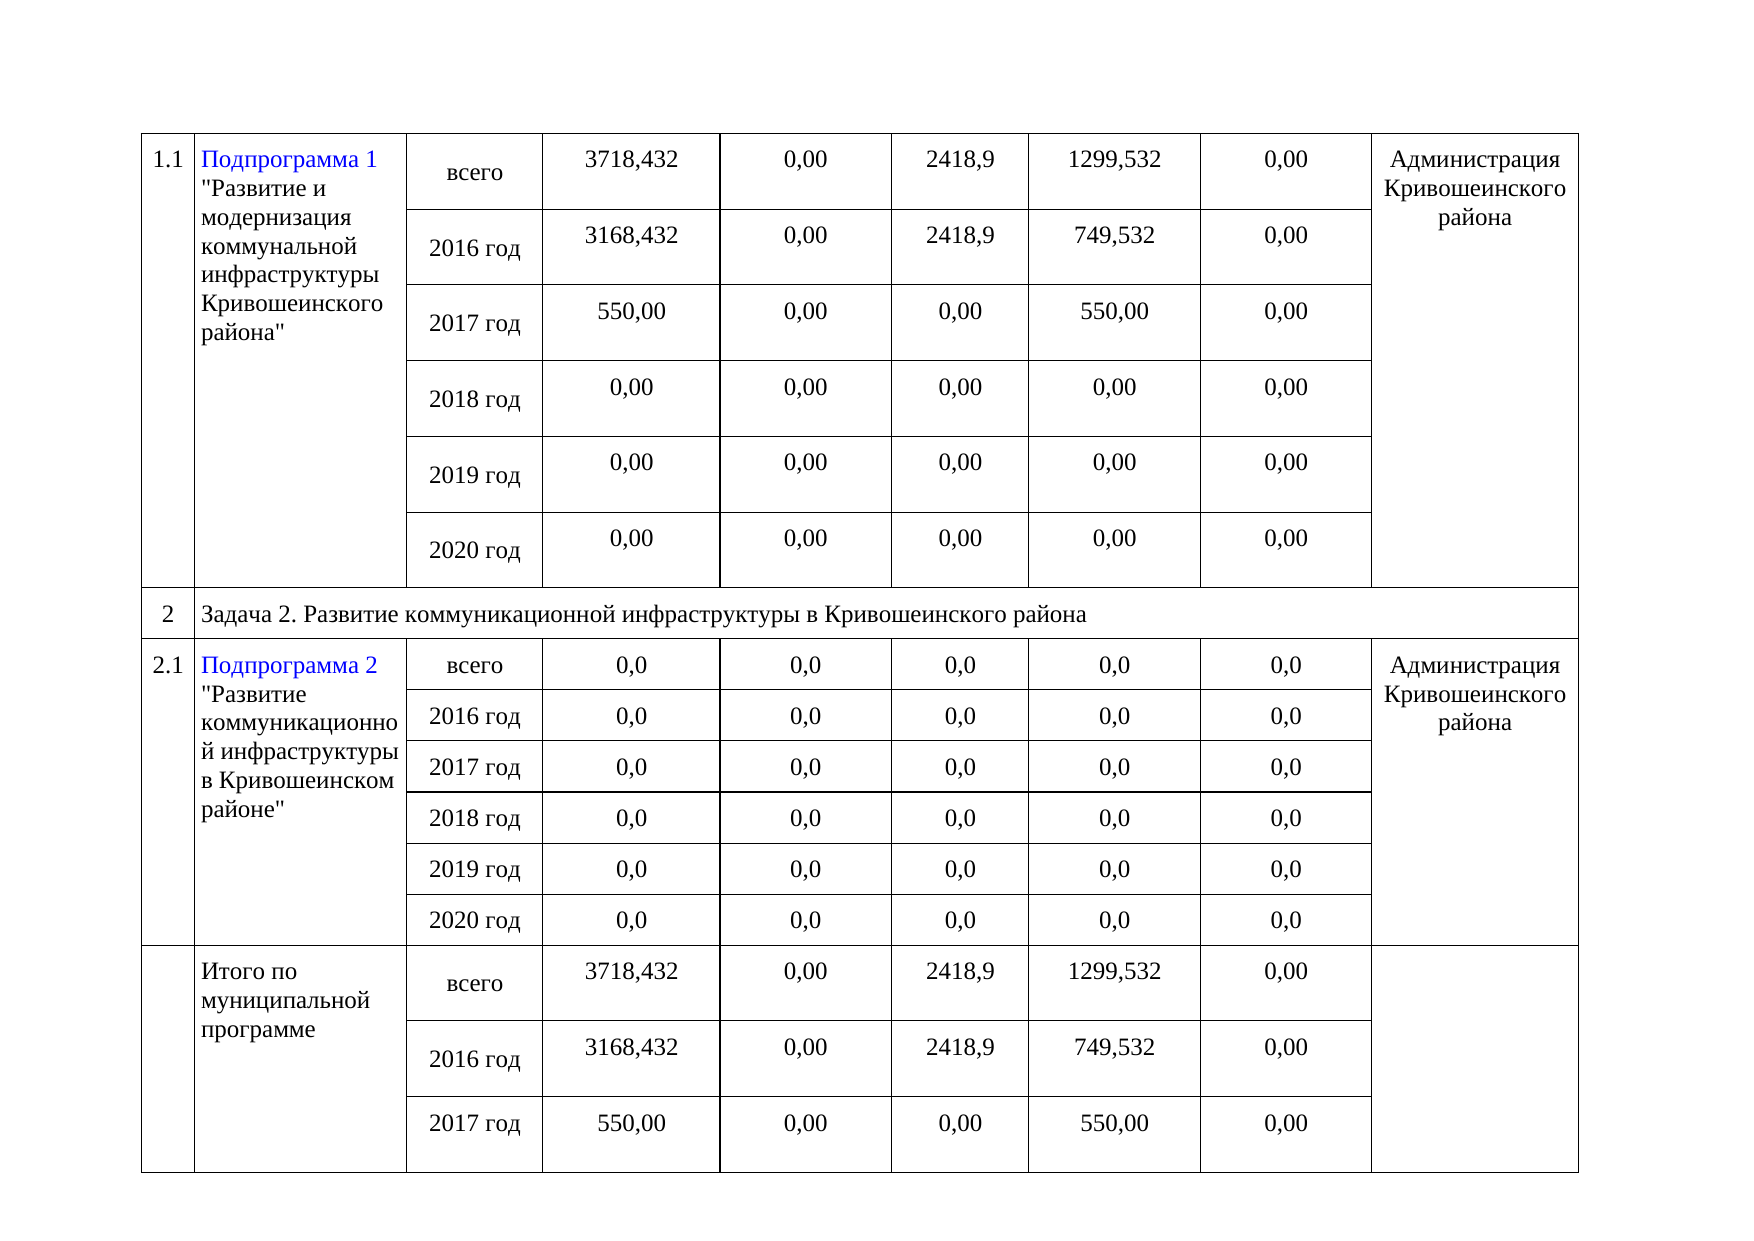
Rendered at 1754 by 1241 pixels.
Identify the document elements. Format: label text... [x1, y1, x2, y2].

table_cell 0,00 [1201, 285, 1371, 360]
table_cell Подпрограмма 2 "Развитие коммуникационной инфраструктуры в Кривошеинском районе" [195, 639, 406, 944]
table_cell 2016 год [407, 210, 542, 284]
table_cell 0,00 [892, 361, 1028, 436]
table_cell 0,00 [721, 134, 891, 209]
table_cell 0,0 [543, 639, 719, 689]
table_cell 2017 год [407, 1097, 542, 1172]
table_cell 2.1 [142, 639, 194, 944]
table_cell 0,0 [892, 895, 1028, 944]
table_cell 0,00 [543, 361, 719, 436]
table_cell 0,0 [892, 844, 1028, 893]
table_cell 0,00 [721, 1097, 891, 1172]
table_cell Задача 2. Развитие коммуникационной инфраструктуры в Кривошеинского района [195, 588, 1578, 638]
table_cell 0,00 [721, 210, 891, 284]
table_cell всего [407, 946, 542, 1020]
table_cell 0,00 [1201, 946, 1371, 1020]
table_cell 0,0 [892, 793, 1028, 842]
table_cell 0,00 [1029, 437, 1200, 512]
table_cell 0,0 [1201, 639, 1371, 689]
table_cell 2018 год [407, 361, 542, 436]
table_cell 0,0 [721, 741, 891, 791]
table_cell 0,00 [892, 1097, 1028, 1172]
table_cell всего [407, 639, 542, 689]
table_cell 2018 год [407, 793, 542, 842]
table_cell 0,0 [721, 690, 891, 740]
table_cell 0,0 [1029, 844, 1200, 893]
table_cell 0,0 [721, 793, 891, 842]
table_cell 749,532 [1029, 1021, 1200, 1096]
table_cell 3168,432 [543, 210, 719, 284]
table_cell 2016 год [407, 690, 542, 740]
table_cell 0,0 [1029, 741, 1200, 791]
table_cell 0,00 [1201, 210, 1371, 284]
table_cell Администрация Кривошеинского района [1372, 639, 1578, 944]
table_cell 2019 год [407, 844, 542, 893]
table_cell 2418,9 [892, 210, 1028, 284]
table_cell 550,00 [1029, 285, 1200, 360]
table_cell Итого по муниципальной программе [195, 946, 406, 1172]
table_cell 0,0 [1029, 639, 1200, 689]
table_cell 2017 год [407, 741, 542, 791]
table_cell 2 [142, 588, 194, 638]
table_cell 2019 год [407, 437, 542, 512]
table_cell 2418,9 [892, 1021, 1028, 1096]
table_cell Подпрограмма 1 "Развитие и модернизация коммунальной инфраструктуры Кривошеинского района" [195, 134, 406, 587]
table_cell 3718,432 [543, 946, 719, 1020]
table_cell 0,0 [1201, 690, 1371, 740]
table_cell 2418,9 [892, 946, 1028, 1020]
table_cell 0,00 [721, 437, 891, 512]
table_cell 0,00 [721, 285, 891, 360]
table_cell 0,00 [1201, 1021, 1371, 1096]
table_cell 0,00 [721, 1021, 891, 1096]
table_cell 1299,532 [1029, 946, 1200, 1020]
table_cell 0,0 [721, 844, 891, 893]
table_cell 749,532 [1029, 210, 1200, 284]
table_cell 0,0 [1029, 895, 1200, 944]
table_cell 0,0 [1201, 793, 1371, 842]
table_cell 1.1 [142, 134, 194, 587]
table_cell 0,0 [892, 639, 1028, 689]
table_cell 2017 год [407, 285, 542, 360]
table_cell [142, 946, 194, 1172]
table_cell 0,0 [543, 844, 719, 893]
table_cell 0,0 [1201, 741, 1371, 791]
table_cell 0,0 [543, 793, 719, 842]
table_cell 0,0 [1029, 793, 1200, 842]
table_cell 0,00 [1201, 437, 1371, 512]
table_cell 0,00 [1201, 1097, 1371, 1172]
table_cell 0,00 [1029, 513, 1200, 587]
table_cell 0,00 [721, 361, 891, 436]
table_cell 0,00 [1201, 134, 1371, 209]
table_cell 0,00 [1201, 513, 1371, 587]
table_cell 2418,9 [892, 134, 1028, 209]
table_cell 0,00 [543, 513, 719, 587]
table_cell 0,0 [543, 895, 719, 944]
table_cell 0,00 [1201, 361, 1371, 436]
table_cell 0,0 [1029, 690, 1200, 740]
table_cell всего [407, 134, 542, 209]
table_cell 0,00 [892, 285, 1028, 360]
table_cell 0,00 [721, 946, 891, 1020]
table_cell 0,00 [892, 513, 1028, 587]
table_cell 2020 год [407, 895, 542, 944]
table_cell 0,00 [892, 437, 1028, 512]
table_cell 0,0 [543, 690, 719, 740]
table_cell 0,0 [892, 690, 1028, 740]
table_cell 0,0 [1201, 895, 1371, 944]
table_cell 550,00 [543, 285, 719, 360]
table_cell 550,00 [1029, 1097, 1200, 1172]
table_cell 0,0 [543, 741, 719, 791]
table_cell Администрация Кривошеинского района [1372, 134, 1578, 587]
table_cell 0,00 [1029, 361, 1200, 436]
table_cell 0,00 [543, 437, 719, 512]
table_cell 2020 год [407, 513, 542, 587]
table_cell 550,00 [543, 1097, 719, 1172]
table_cell [1372, 946, 1578, 1172]
table_cell 0,0 [721, 639, 891, 689]
table_cell 3718,432 [543, 134, 719, 209]
table_cell 0,0 [892, 741, 1028, 791]
table_cell 0,0 [721, 895, 891, 944]
table_cell 0,0 [1201, 844, 1371, 893]
table_cell 0,00 [721, 513, 891, 587]
table_cell 2016 год [407, 1021, 542, 1096]
table_cell 3168,432 [543, 1021, 719, 1096]
table_cell 1299,532 [1029, 134, 1200, 209]
